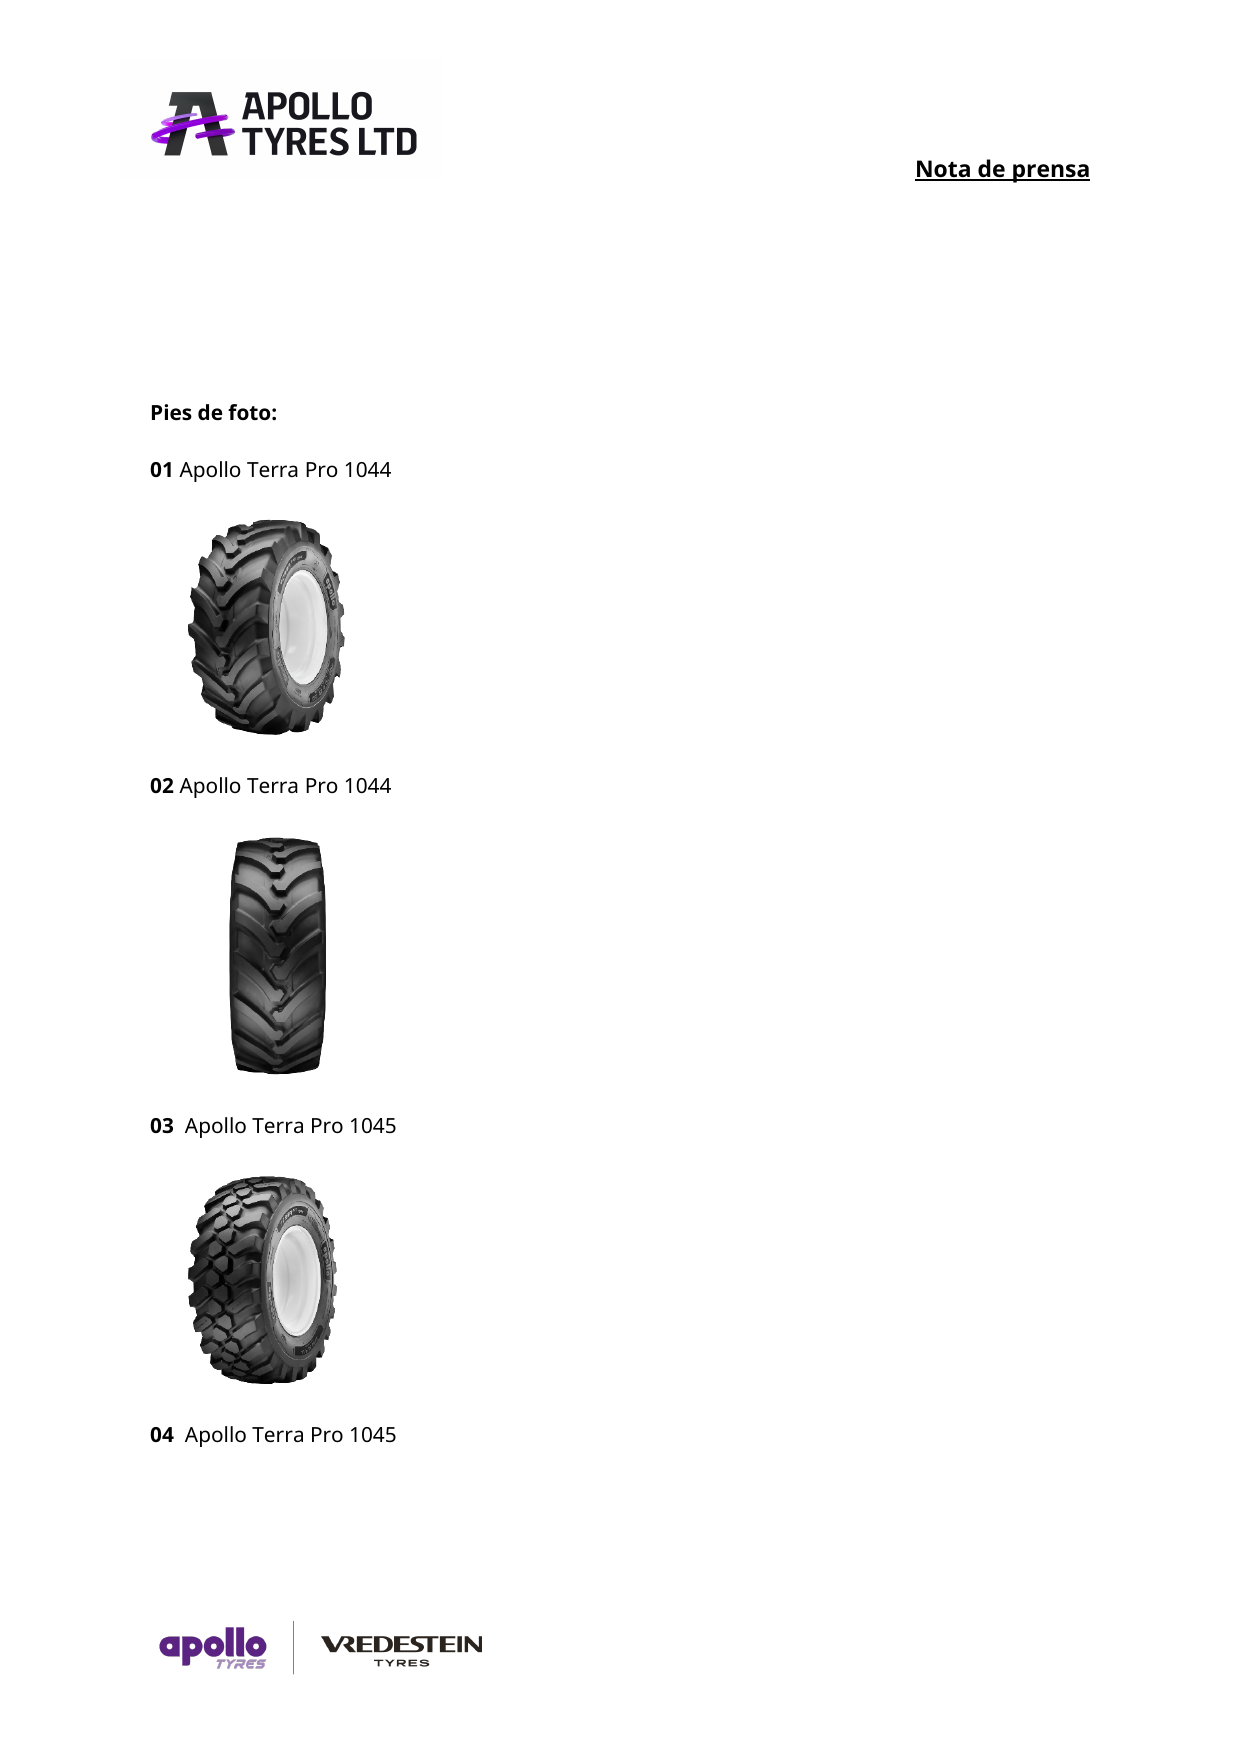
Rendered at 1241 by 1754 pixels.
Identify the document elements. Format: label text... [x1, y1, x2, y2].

picture [150, 511, 382, 743]
text 04 Apollo Terra Pro 1045 [150, 1420, 1090, 1449]
text 03 Apollo Terra Pro 1045 [150, 1111, 1090, 1140]
picture [150, 1168, 374, 1392]
text 02 Apollo Terra Pro 1044 [150, 771, 1090, 800]
picture [150, 1608, 510, 1687]
picture [120, 59, 444, 178]
picture [150, 828, 405, 1083]
text Pies de foto: [150, 398, 1090, 426]
text 01 Apollo Terra Pro 1044 [150, 455, 1090, 483]
